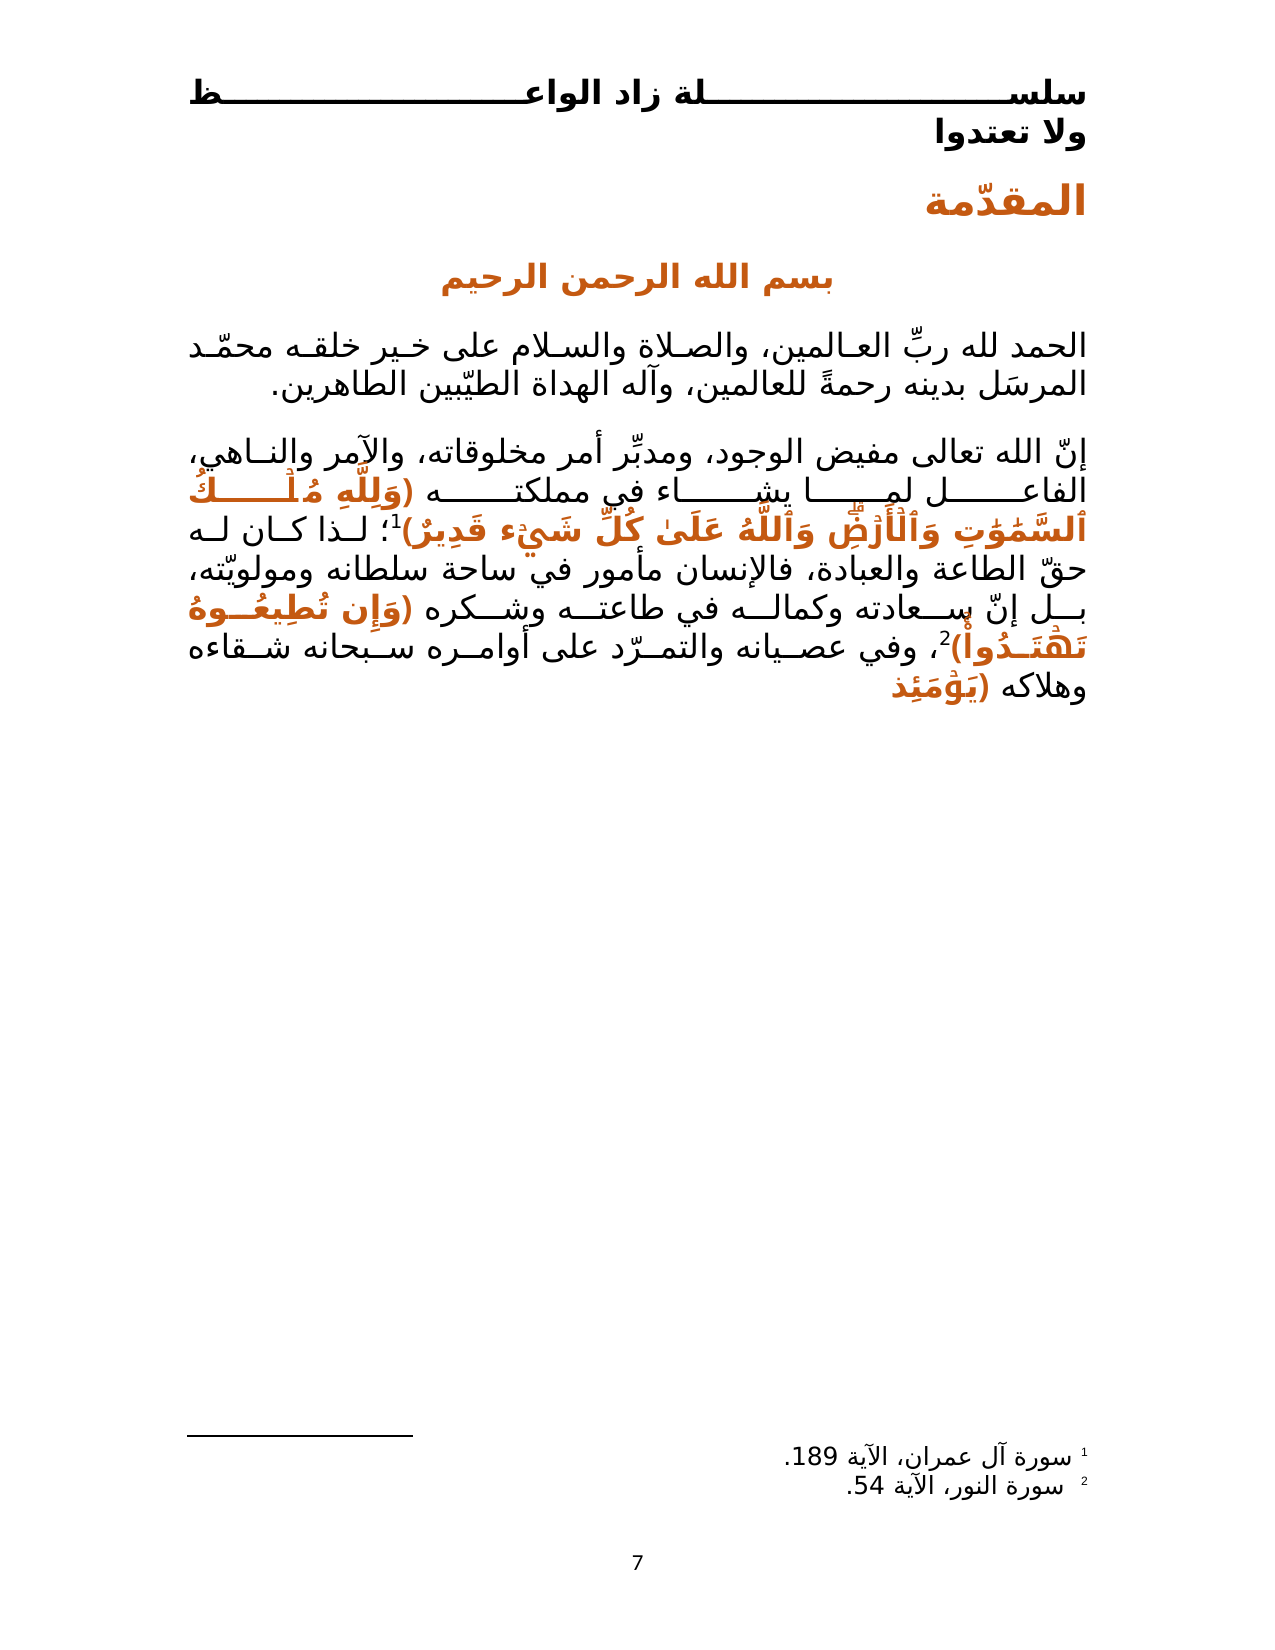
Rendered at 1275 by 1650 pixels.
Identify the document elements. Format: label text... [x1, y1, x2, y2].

subtitle المقدّمة [187, 176, 1087, 225]
text إنّ الله تعالى مفيض الوجود، ومدبِّر أمر مخلوقاته، والآمر والناهي، الفاعل لما يشاء في مملكته ﴿وَلِلَّهِ مُلۡكُ ٱلسَّمَٰوَٰتِ وَٱلۡأَرۡضِۗ وَٱللَّهُ عَلَىٰ كُلِّ شَيۡء قَدِيرٌ﴾؛ لذا كان له حقّ الطاعة والعبادة، فالإنسان مأمور في ساحة سلطانه ومولويّته، بل إنّ سعادته وكماله في طاعته وشكره ﴿وَإِن تُطِيعُوهُ تَهۡتَدُواْۚ﴾، وفي عصيانه والتمرّد على أوامره سبحانه شقاءه وهلاكه ﴿يَوۡمَئِذ [187, 433, 1087, 705]
text بسم الله الرحمن الرحيم [187, 258, 1087, 297]
text الحمد لله ربِّ العالمين، والصلاة والسلام على خير خلقه محمّد المرسَل بدينه رحمةً للعالمين، وآله الهداة الطيّبين الطاهرين. [187, 326, 1087, 404]
